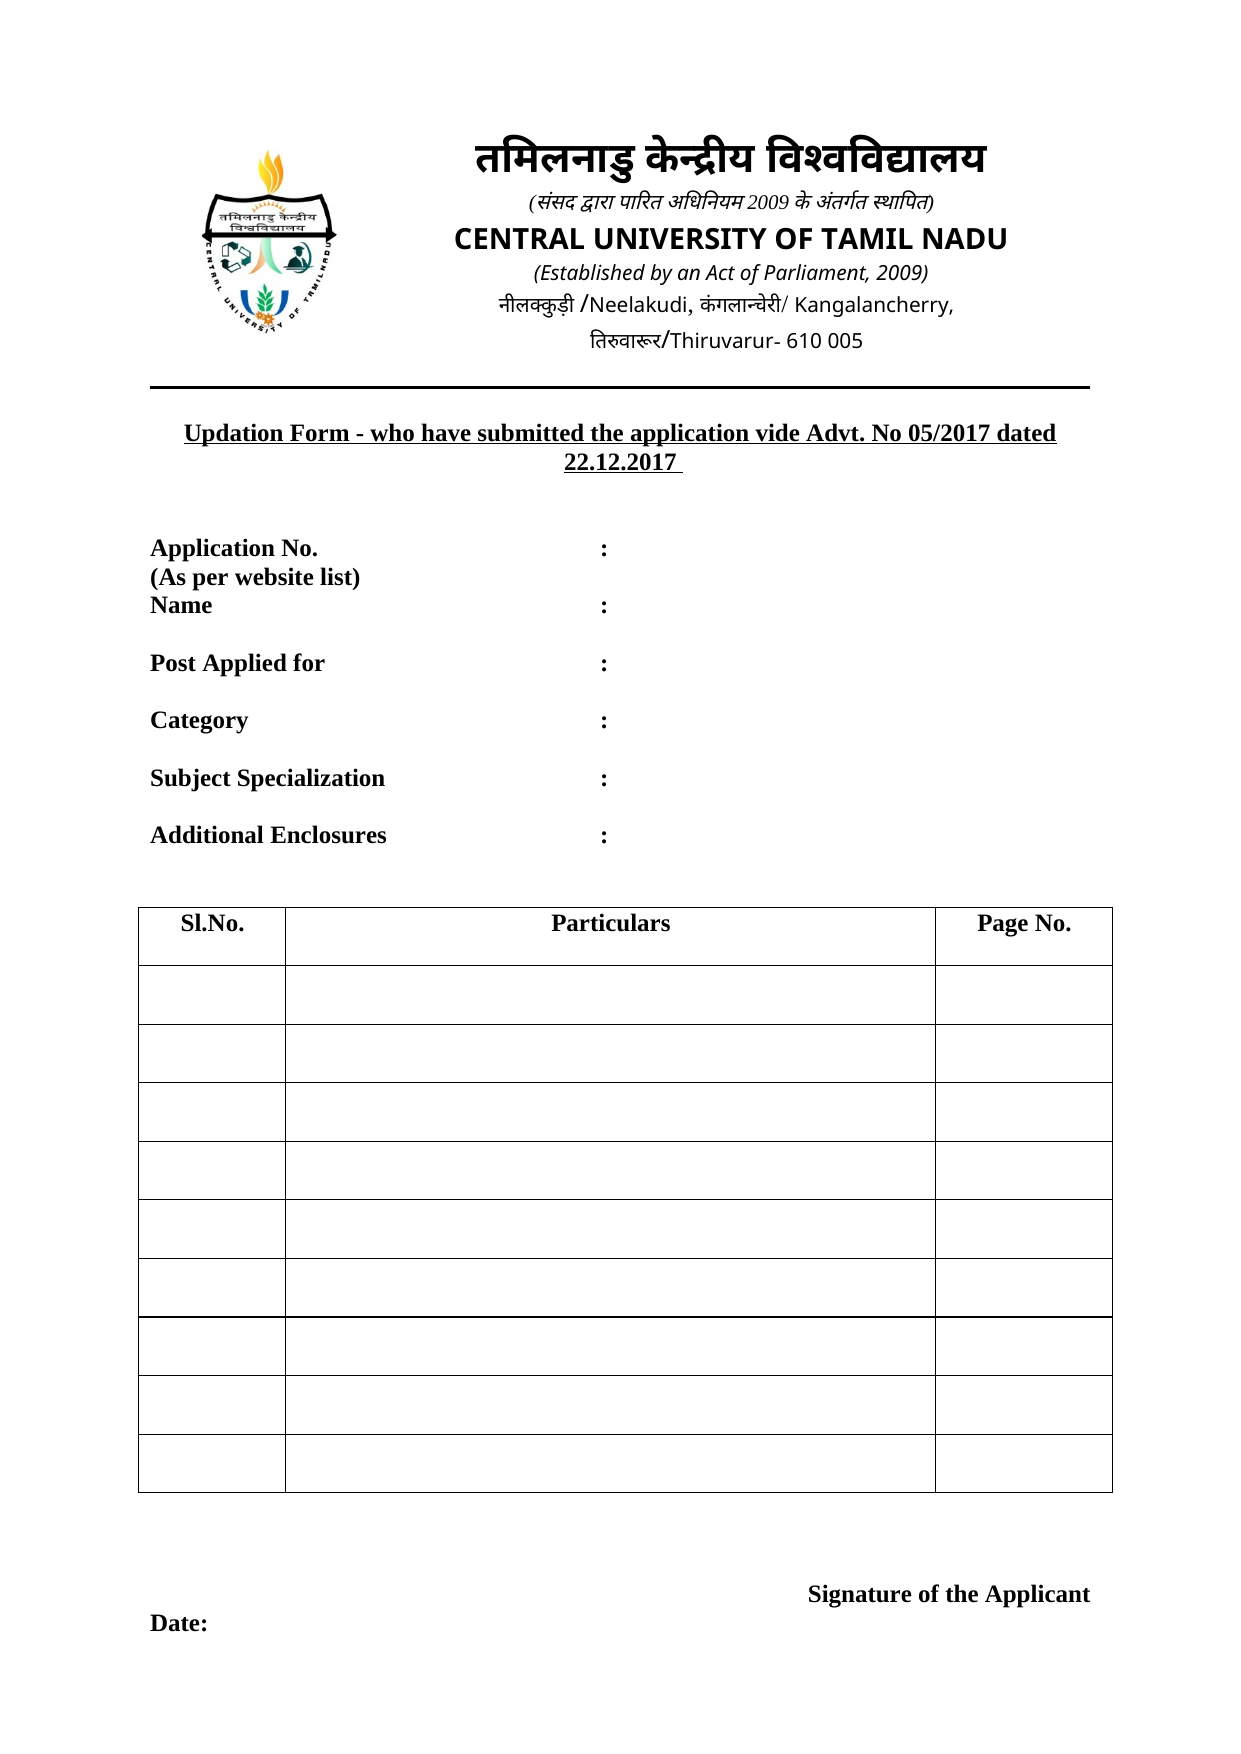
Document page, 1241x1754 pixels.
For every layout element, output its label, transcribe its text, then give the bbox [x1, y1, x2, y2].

table_cell [286, 1376, 935, 1433]
table_cell [936, 1200, 1112, 1258]
text Updation Form - who have submitted the application vide Advt. No 05/2017 dated 22.12.2017 [150, 418, 1090, 475]
text Category : [150, 705, 1090, 734]
table_header Page No. [936, 908, 1112, 965]
table_cell [936, 1083, 1112, 1141]
text Post Applied for : [150, 648, 1090, 677]
table_cell [936, 1025, 1112, 1082]
table_cell [139, 1318, 285, 1375]
text Subject Specialization : [150, 763, 1090, 792]
text Additional Enclosures : [150, 820, 1090, 849]
table_cell [139, 1025, 285, 1082]
table_header Sl.No. [139, 908, 285, 965]
table_cell [286, 1318, 935, 1375]
table_cell [139, 1376, 285, 1433]
table_cell [139, 1259, 285, 1316]
text Name : [150, 590, 1090, 619]
table_cell [936, 1435, 1112, 1492]
table_cell [139, 1083, 285, 1141]
table_cell [286, 1083, 935, 1141]
table_cell [286, 1259, 935, 1316]
table_cell [286, 1435, 935, 1492]
text (As per website list) [150, 562, 1090, 590]
table_cell [139, 1435, 285, 1492]
table_cell [286, 1200, 935, 1258]
table_cell [936, 1376, 1112, 1433]
table_cell [936, 1318, 1112, 1375]
table_cell [139, 966, 285, 1024]
table_cell [936, 1259, 1112, 1316]
table_cell [936, 966, 1112, 1024]
text Date: [150, 1608, 1090, 1637]
table_cell [936, 1142, 1112, 1199]
table_header Particulars [286, 908, 935, 965]
table_cell [286, 966, 935, 1024]
table_cell [286, 1142, 935, 1199]
picture [201, 150, 338, 334]
table_cell [139, 1142, 285, 1199]
table_cell [286, 1025, 935, 1082]
table_cell [139, 1200, 285, 1258]
text Signature of the Applicant [150, 1579, 1090, 1608]
text Application No. : [150, 533, 1090, 562]
